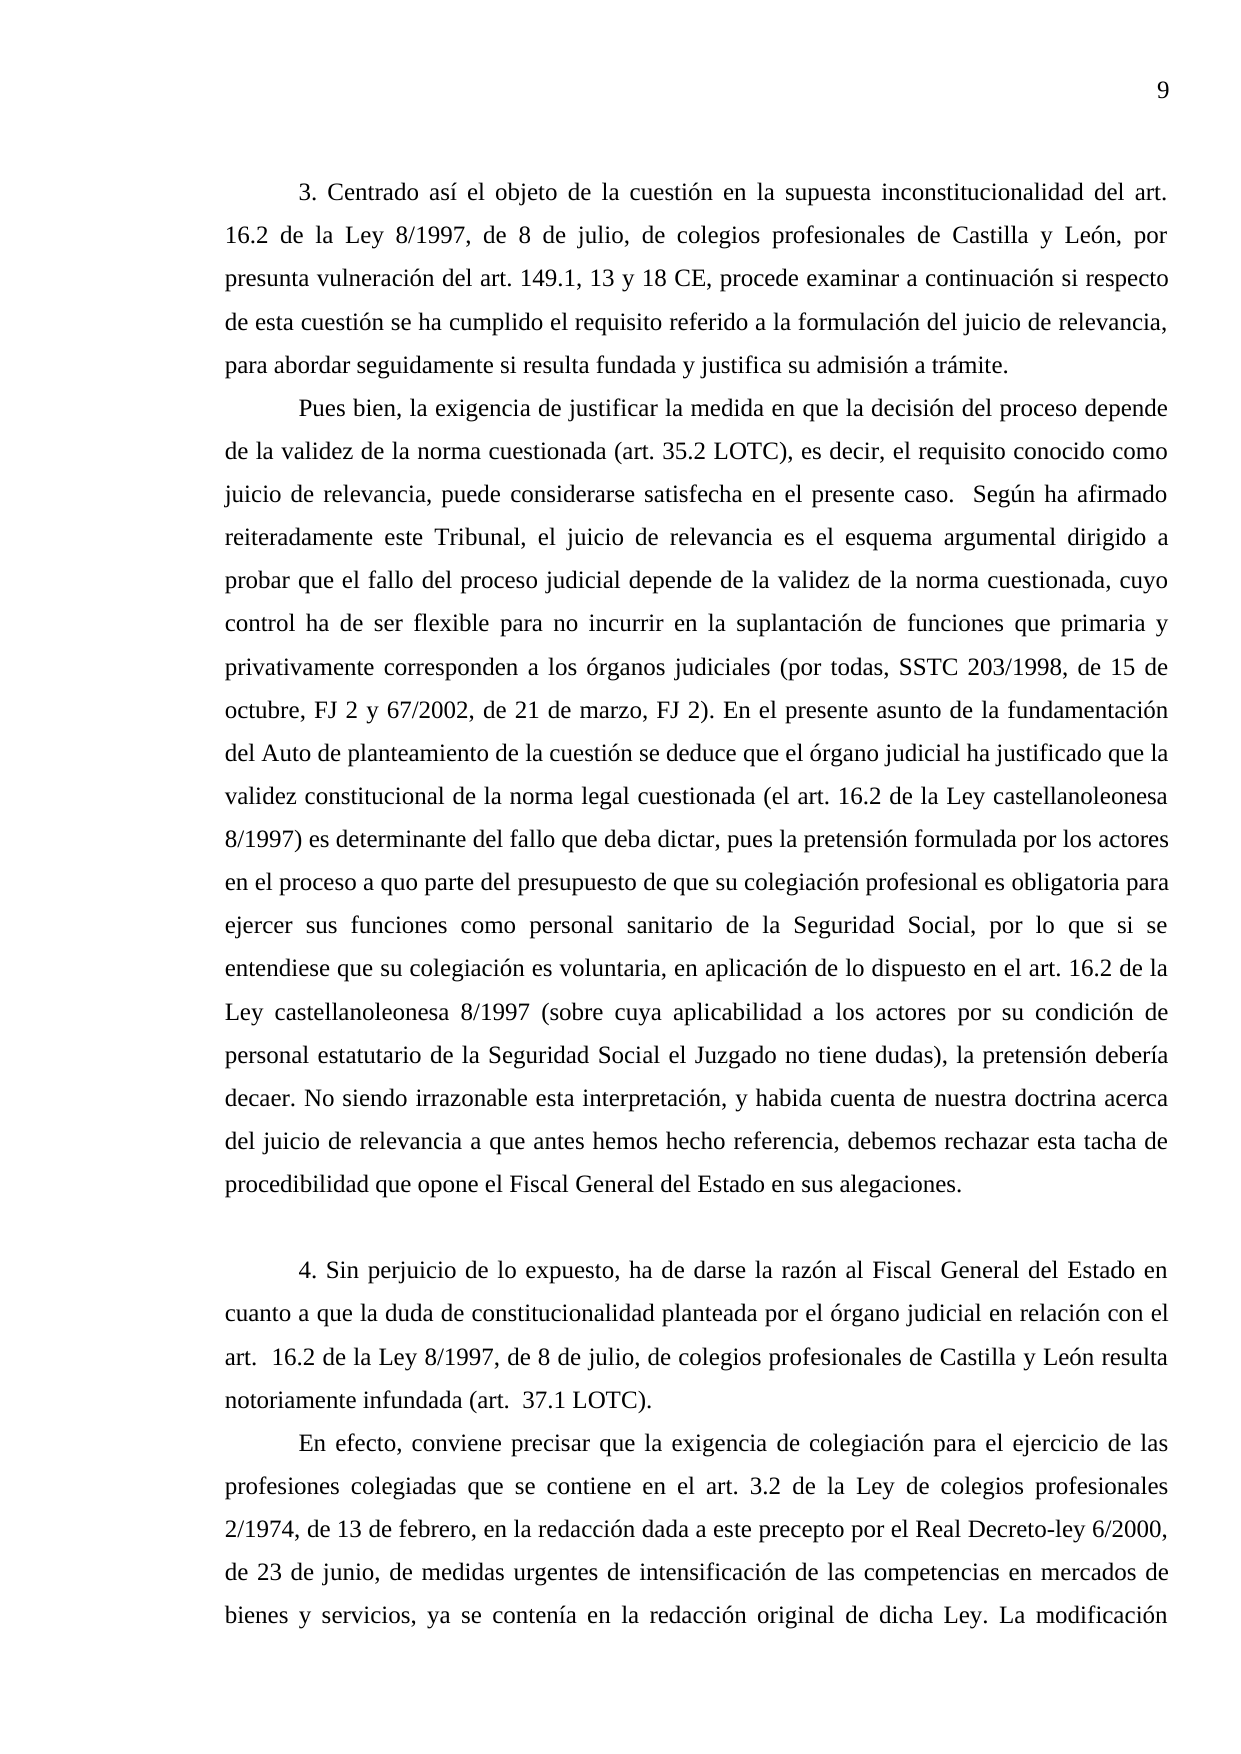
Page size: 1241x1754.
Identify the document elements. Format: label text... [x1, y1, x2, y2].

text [224, 1428, 1169, 1629]
text Pues bien, la exigencia de justificar la medida en que la decisión del proceso depende de la validez de la norma cuestionada (art. 35.2 LOTC), es decir, el requisito conocido como juicio de relevancia, puede considerarse satisfecha en el presente caso. Según ha afirmado reiteradamente este Tribunal, el juicio de relevancia es el esquema argumental dirigido a probar que el fallo del proceso judicial depende de la validez de la norma cuestionada, cuyo control ha de ser flexible para no incurrir en la suplantación de funciones que primaria y privativamente corresponden a los órganos judiciales (por todas, SSTC 203/1998, de 15 de octubre, FJ 2 y 67/2002, de 21 de marzo, FJ 2). En el presente asunto de la fundamentación del Auto de planteamiento de la cuestión se deduce que el órgano judicial ha justificado que la validez constitucional de la norma legal cuestionada (el art. 16.2 de la Ley castellanoleonesa 8/1997) es determinante del fallo que deba dictar, pues la pretensión formulada por los actores en el proceso a quo parte del presupuesto de que su colegiación profesional es obligatoria para ejercer sus funciones como personal sanitario de la Seguridad Social, por lo que si se entendiese que su colegiación es voluntaria, en aplicación de lo dispuesto en el art. 16.2 de la Ley castellanoleonesa 8/1997 (sobre cuya aplicabilidad a los actores por su condición de personal estatutario de la Seguridad Social el Juzgado no tiene dudas), la pretensión debería decaer. No siendo irrazonable esta interpretación, y habida cuenta de nuestra doctrina acerca del juicio de relevancia a que antes hemos hecho referencia, debemos rechazar esta tacha de procedibilidad que opone el Fiscal General del Estado en sus alegaciones. [224, 393, 1169, 1198]
text 4. Sin perjuicio de lo expuesto, ha de darse la razón al Fiscal General del Estado en cuanto a que la duda de constitucionalidad planteada por el órgano judicial en relación con el art. 16.2 de la Ley 8/1997, de 8 de julio, de colegios profesionales de Castilla y León resulta notoriamente infundada (art. 37.1 LOTC). [224, 1255, 1169, 1413]
text 3. Centrado así el objeto de la cuestión en la supuesta inconstitucionalidad del art. 16.2 de la Ley 8/1997, de 8 de julio, de colegios profesionales de Castilla y León, por presunta vulneración del art. 149.1, 13 y 18 CE, procede examinar a continuación si respecto de esta cuestión se ha cumplido el requisito referido a la formulación del juicio de relevancia, para abordar seguidamente si resulta fundada y justifica su admisión a trámite. [224, 177, 1169, 378]
